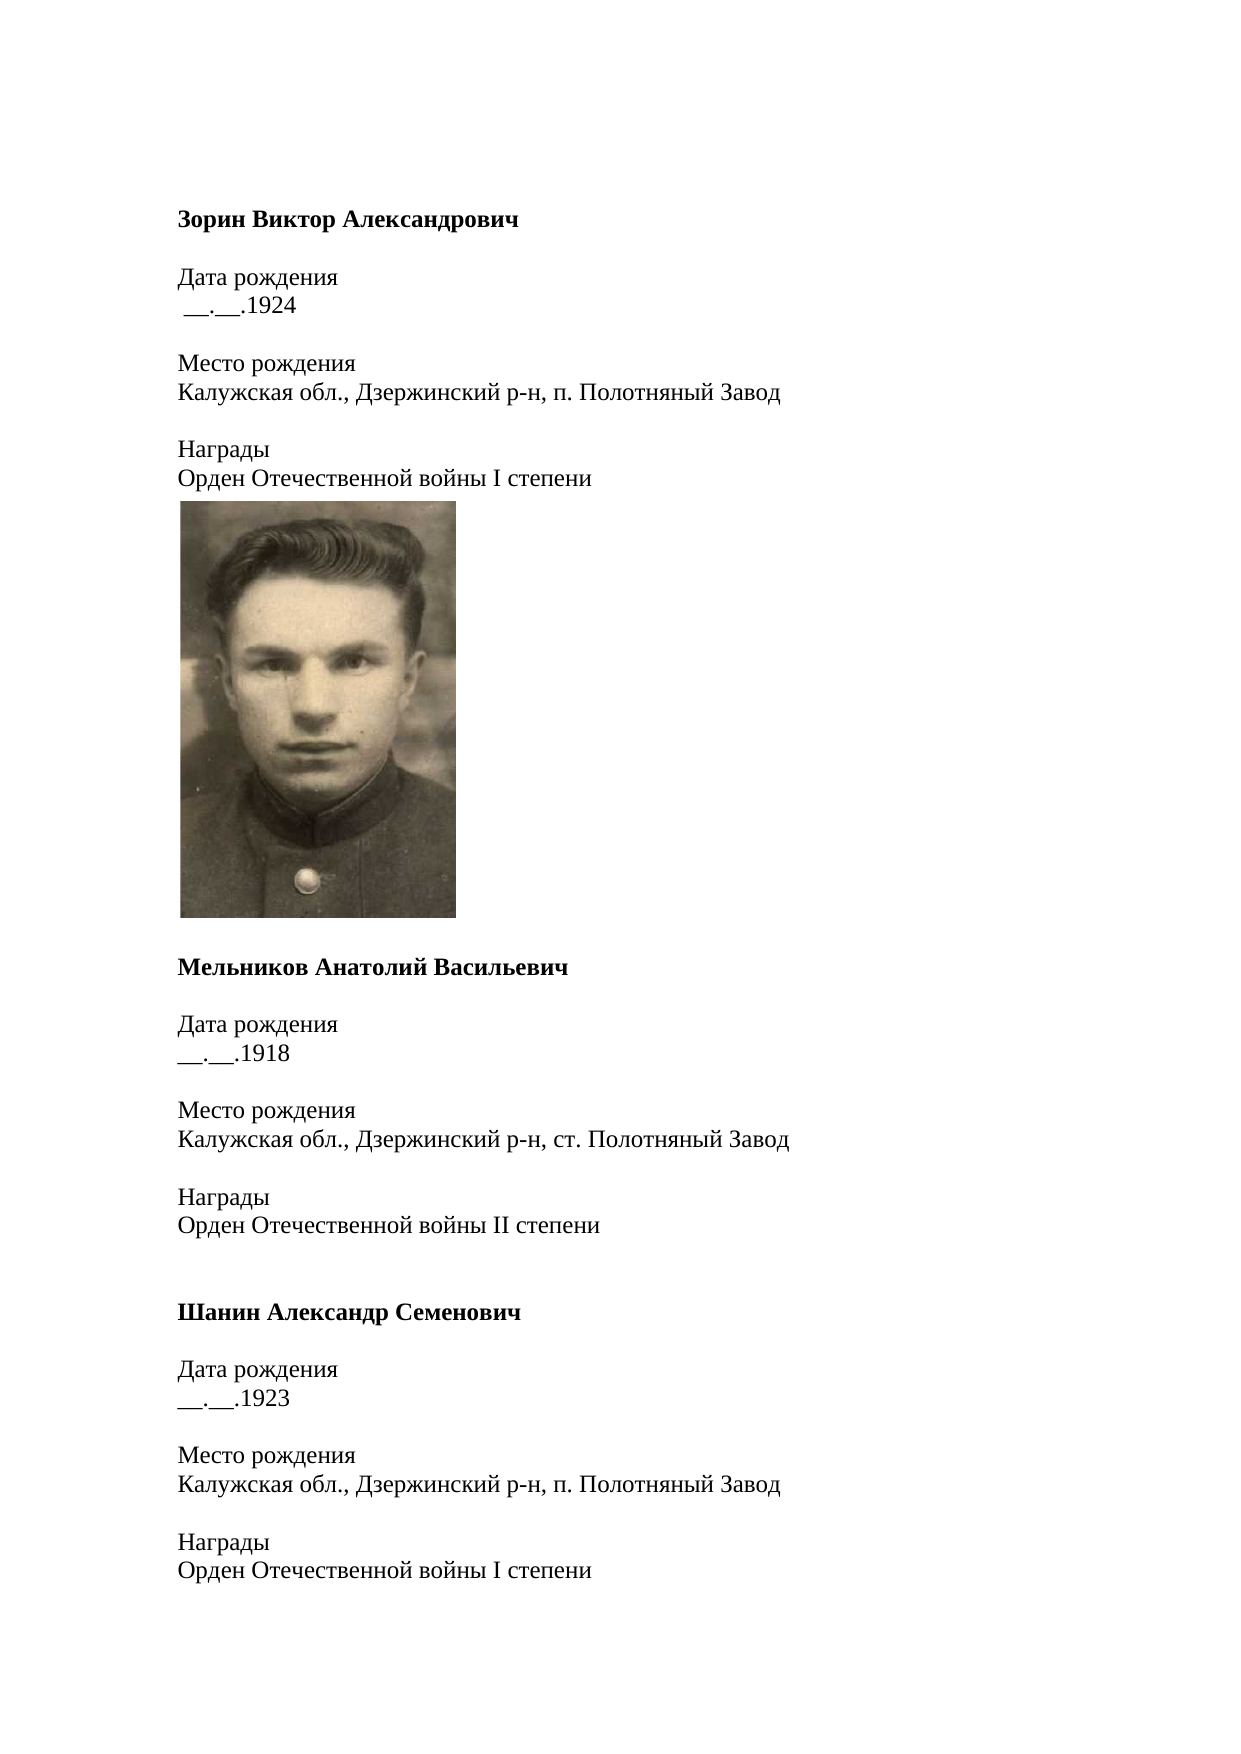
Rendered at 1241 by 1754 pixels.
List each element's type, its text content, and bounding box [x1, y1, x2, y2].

text Орден Отечественной войны I степени [177, 1556, 1152, 1584]
text Орден Отечественной войны I степени [177, 463, 1152, 492]
text __.__.1924 [177, 291, 1152, 319]
text Калужская обл., Дзержинский р-н, п. Полотняный Завод [177, 377, 1152, 406]
text Награды [177, 434, 1152, 463]
text Награды [177, 1182, 1152, 1211]
text Место рождения [177, 1441, 1152, 1469]
text Место рождения [177, 1096, 1152, 1124]
picture [180, 501, 456, 918]
text __.__.1918 [177, 1038, 1152, 1067]
text Шанин Александр Семенович [177, 1297, 1152, 1326]
text __.__.1923 [177, 1383, 1152, 1412]
text Калужская обл., Дзержинский р-н, ст. Полотняный Завод [177, 1124, 1152, 1153]
text Дата рождения [177, 1009, 1152, 1038]
text Дата рождения [177, 1354, 1152, 1383]
text Зорин Виктор Александрович [177, 204, 1152, 233]
text Дата рождения [177, 262, 1152, 291]
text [177, 1469, 1152, 1498]
text Мельников Анатолий Васильевич [177, 952, 1152, 981]
text Место рождения [177, 348, 1152, 377]
text Орден Отечественной войны II степени [177, 1211, 1152, 1239]
text Награды [177, 1527, 1152, 1556]
